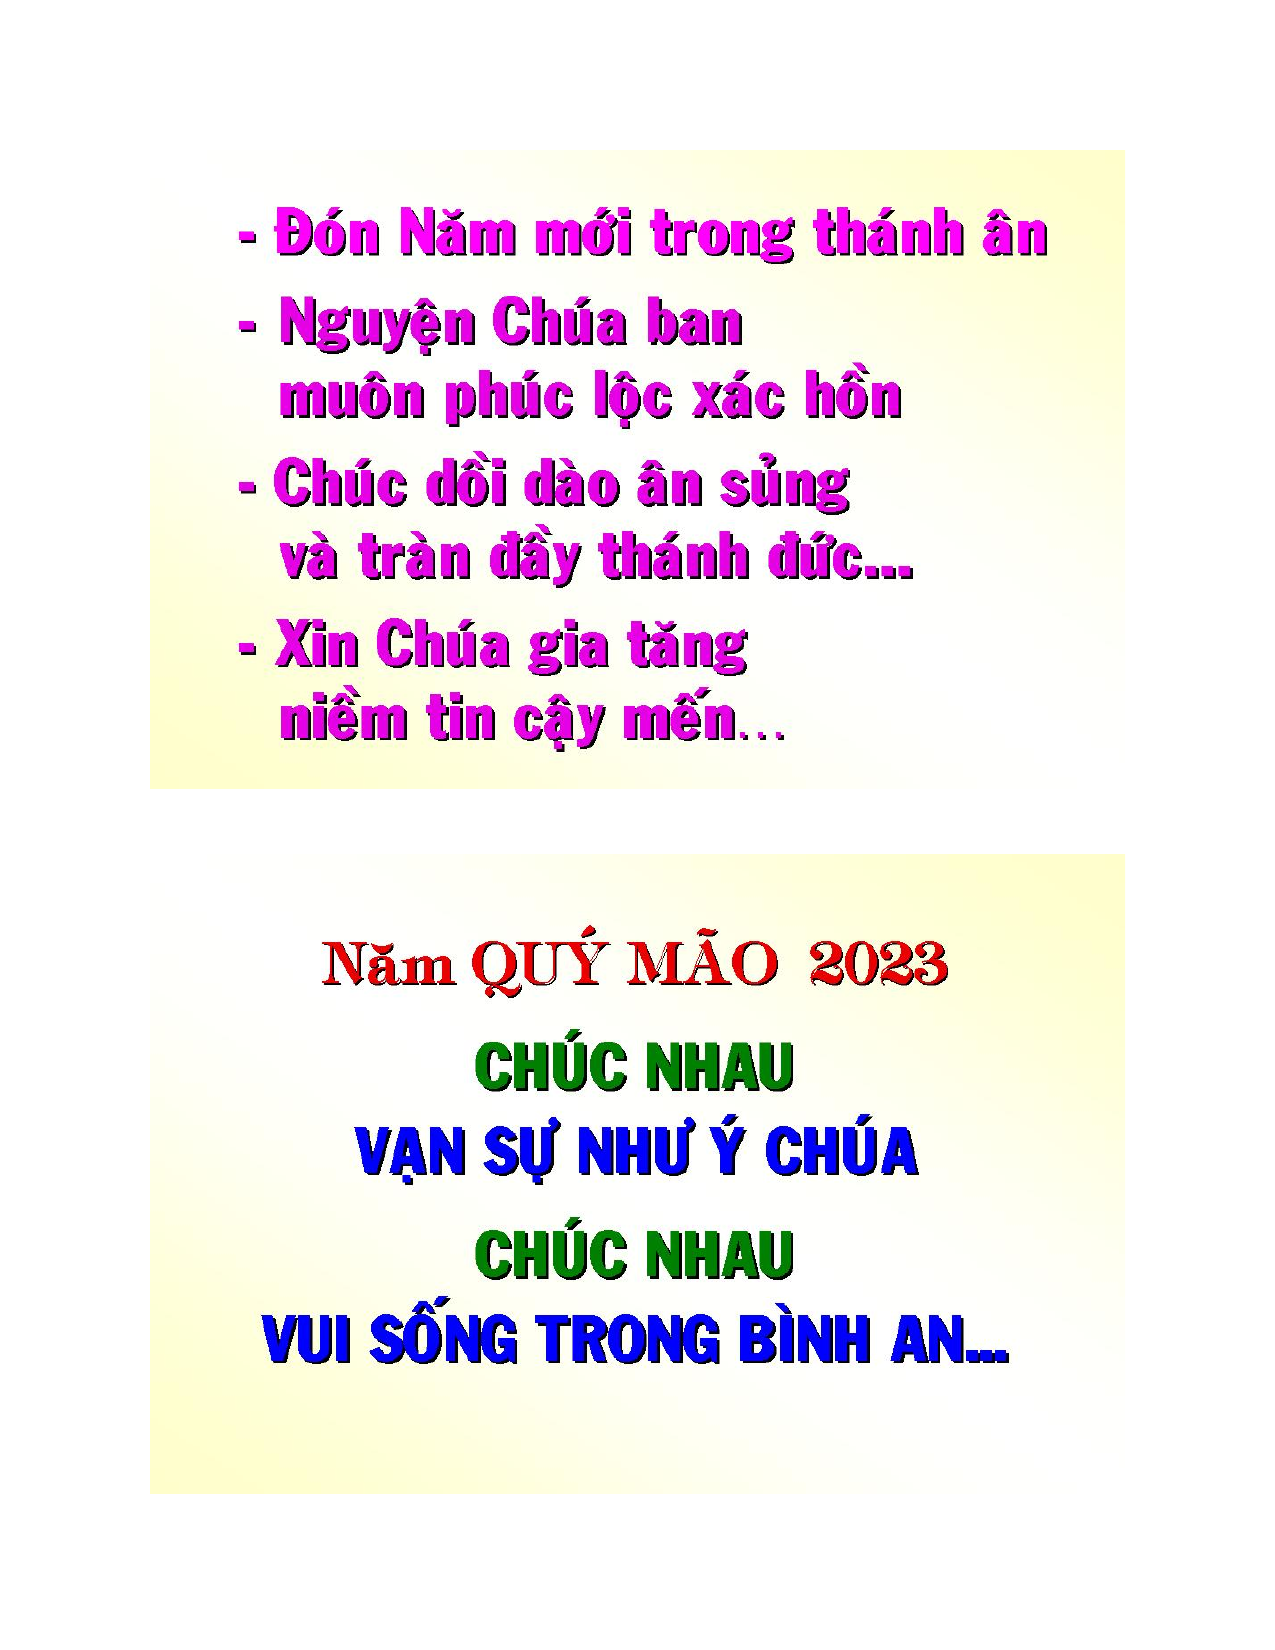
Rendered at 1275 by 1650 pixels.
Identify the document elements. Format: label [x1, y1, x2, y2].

picture [150, 150, 1125, 789]
picture [150, 854, 1125, 1494]
